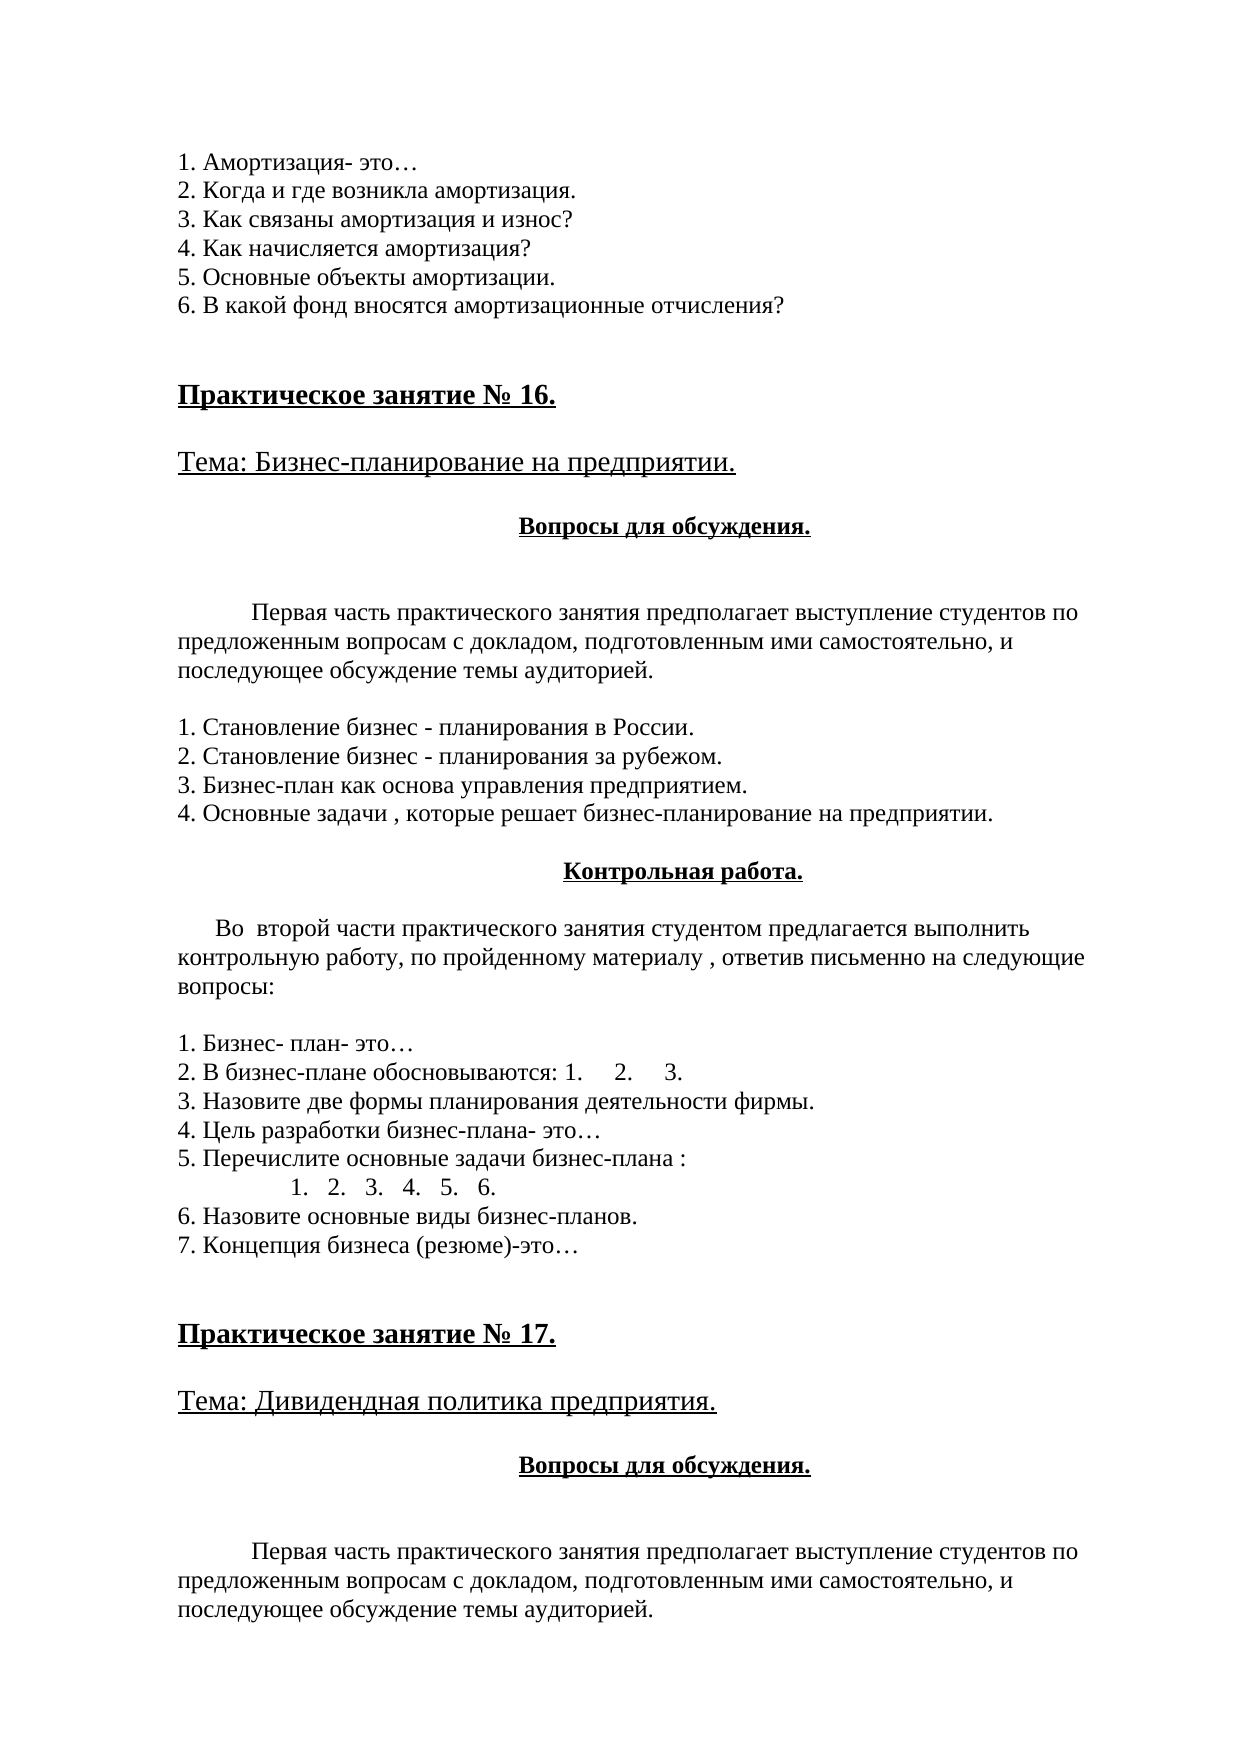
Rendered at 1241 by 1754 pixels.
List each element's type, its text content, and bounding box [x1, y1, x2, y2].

text 6. В какой фонд вносятся амортизационные отчисления? [177, 291, 1152, 319]
text 4. Как начисляется амортизация? [177, 233, 1152, 262]
text 5. Перечислите основные задачи бизнес-плана : [177, 1143, 1152, 1172]
text Тема: Дивидендная политика предприятия. [177, 1383, 1152, 1417]
text Первая часть практического занятия предполагает выступление студентов по предложенным вопросам с докладом, подготовленным ими самостоятельно, и последующее обсуждение темы аудиторией. [177, 1536, 1152, 1623]
text 5. Основные объекты амортизации. [177, 262, 1152, 291]
text 6. Назовите основные виды бизнес-планов. [177, 1201, 1152, 1230]
text 2. Когда и где возникла амортизация. [177, 176, 1152, 204]
text Контрольная работа. [215, 856, 1152, 885]
text 3. Бизнес-план как основа управления предприятием. [177, 770, 1152, 798]
text 1. Амортизация- это… [177, 147, 1152, 176]
text 3. Как связаны амортизация и износ? [177, 204, 1152, 233]
text Во второй части практического занятия студентом предлагается выполнить контрольную работу, по пройденному материалу , ответив письменно на следующие вопросы: [177, 913, 1152, 1000]
list 2. 3. 4. 5. 6. [290, 1172, 1152, 1201]
text Практическое занятие № 16. [177, 377, 1152, 410]
text Вопросы для обсуждения. [177, 511, 1152, 540]
text 4. Основные задачи , которые решает бизнес-планирование на предприятии. [177, 798, 1152, 827]
text 1. Бизнес- план- это… [177, 1028, 1152, 1057]
text 3. Назовите две формы планирования деятельности фирмы. [177, 1086, 1152, 1115]
text Тема: Бизнес-планирование на предприятии. [177, 444, 1152, 477]
text 7. Концепция бизнеса (резюме)-это… [177, 1230, 1152, 1258]
text 4. Цель разработки бизнес-плана- это… [177, 1115, 1152, 1143]
text Вопросы для обсуждения. [177, 1450, 1152, 1479]
text 2. В бизнес-плане обосновываются: 1. 2. 3. [177, 1057, 1152, 1086]
text Первая часть практического занятия предполагает выступление студентов по предложенным вопросам с докладом, подготовленным ими самостоятельно, и последующее обсуждение темы аудиторией. [177, 597, 1152, 683]
text Практическое занятие № 17. [177, 1316, 1152, 1349]
text 2. Становление бизнес - планирования за рубежом. [177, 741, 1152, 770]
text 1. Становление бизнес - планирования в России. [177, 712, 1152, 741]
